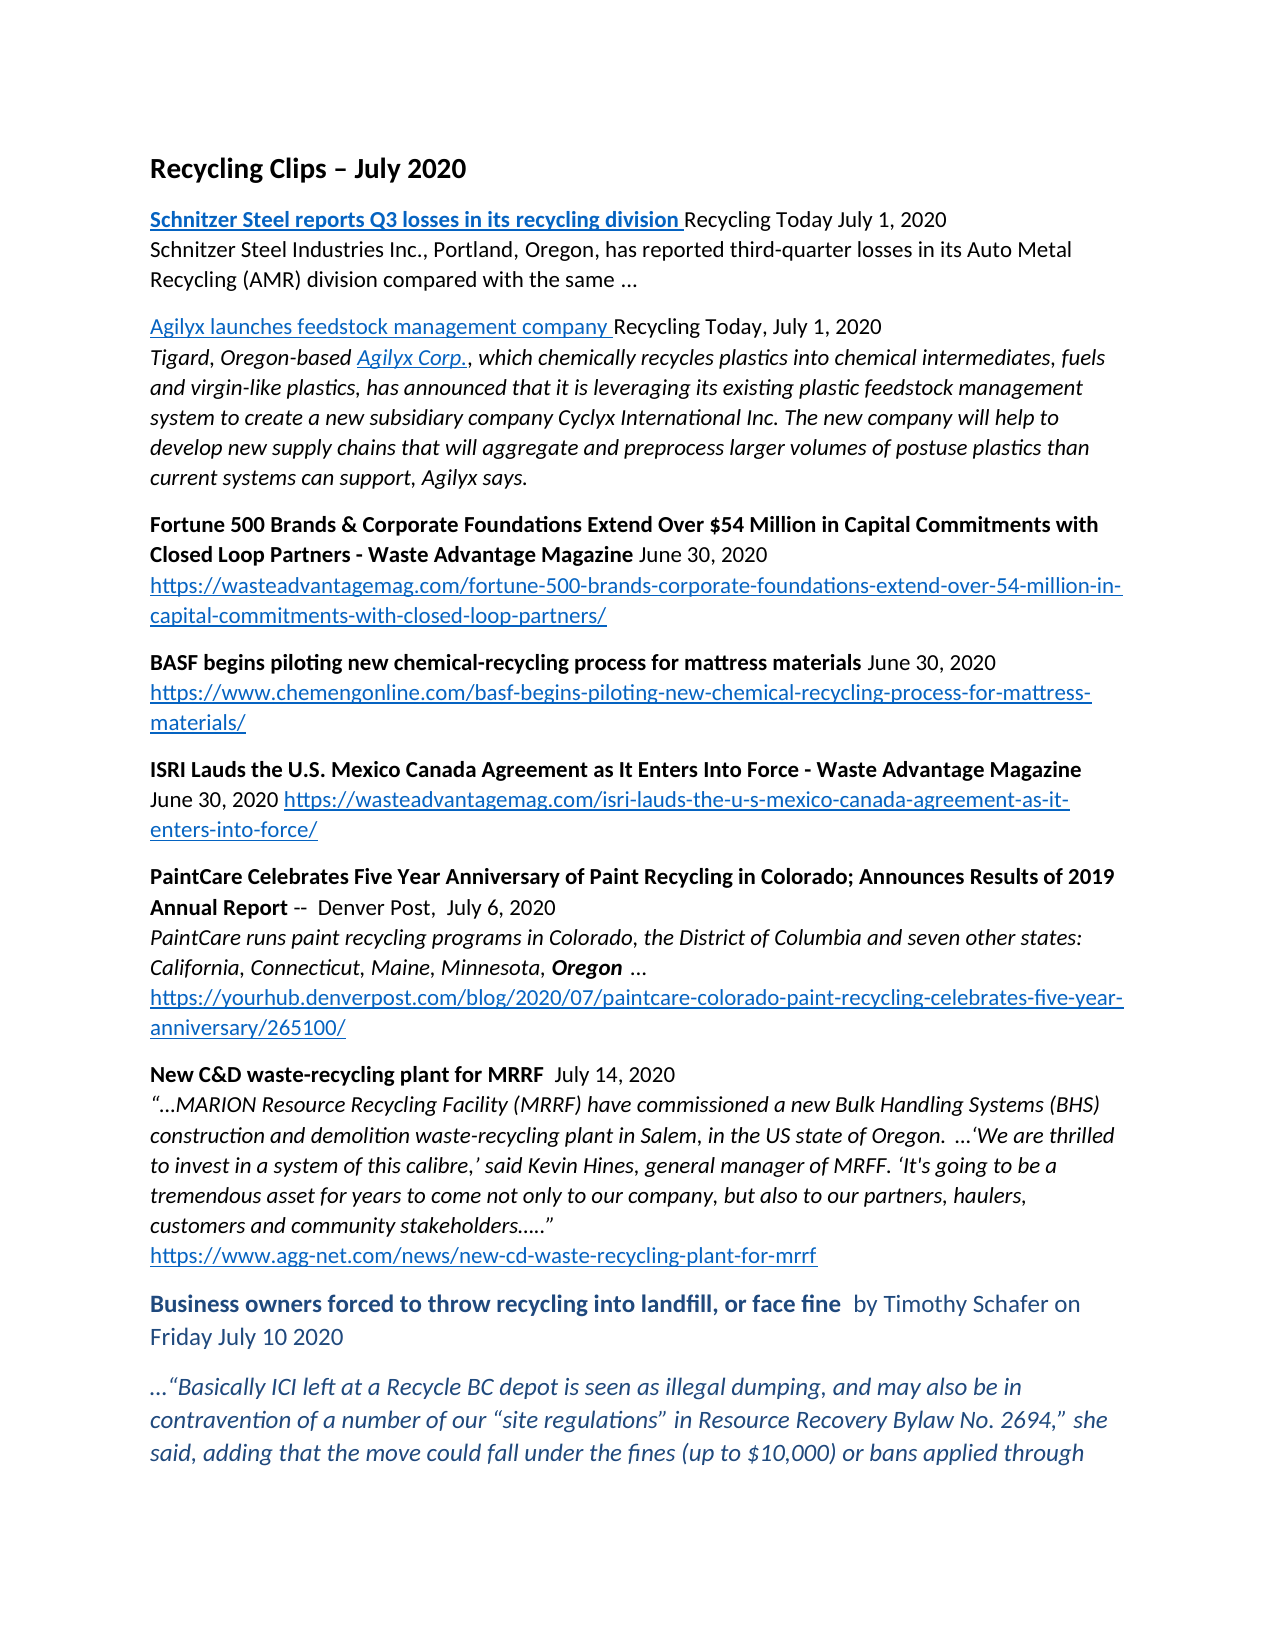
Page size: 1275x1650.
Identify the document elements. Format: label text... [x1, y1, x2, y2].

text Schnitzer Steel reports Q3 losses in its recycling division Recycling Today July 1, 2020 Schnitzer Steel Industries Inc., Portland, Oregon, has reported third-quarter losses in its Auto Metal Recycling (AMR) division compared with the same ... [150, 205, 1125, 293]
text Fortune 500 Brands & Corporate Foundations Extend Over $54 Million in Capital Commitments with Closed Loop Partners - Waste Advantage Magazine June 30, 2020 https://wasteadvantagemag.com/fortune-500-brands-corporate-foundations-extend-over-54-million-in-capital-commitments-with-closed-loop-partners/ [150, 510, 1125, 629]
text BASF begins piloting new chemical-recycling process for mattress materials June 30, 2020 https://www.chemengonline.com/basf-begins-piloting-new-chemical-recycling-process-for-mattress-materials/ [150, 648, 1125, 736]
text New C&D waste-recycling plant for MRRF July 14, 2020 “…MARION Resource Recycling Facility (MRRF) have commissioned a new Bulk Handling Systems (BHS) construction and demolition waste-recycling plant in Salem, in the US state of Oregon. …‘We are thrilled to invest in a system of this calibre,’ said Kevin Hines, general manager of MRFF. ‘It's going to be a tremendous asset for years to come not only to our company, but also to our partners, haulers, customers and community stakeholders…..” https://www.agg-net.com/news/new-cd-waste-recycling-plant-for-mrrf [150, 1060, 1125, 1269]
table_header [150, 1289, 1125, 1467]
text PaintCare Celebrates Five Year Anniversary of Paint Recycling in Colorado; Announces Results of 2019 Annual Report -- Denver Post, July 6, 2020 PaintCare runs paint recycling programs in Colorado, the District of Columbia and seven other states: California, Connecticut, Maine, Minnesota, Oregon ... https://yourhub.denverpost.com/blog/2020/07/paintcare-colorado-paint-recycling-celebrates-five-year-anniversary/265100/ [150, 862, 1125, 1041]
text Agilyx launches feedstock management company Recycling Today, July 1, 2020 Tigard, Oregon-based Agilyx Corp., which chemically recycles plastics into chemical intermediates, fuels and virgin-like plastics, has announced that it is leveraging its existing plastic feedstock management system to create a new subsidiary company Cyclyx International Inc. The new company will help to develop new supply chains that will aggregate and preprocess larger volumes of postuse plastics than current systems can support, Agilyx says. [150, 312, 1125, 491]
text ISRI Lauds the U.S. Mexico Canada Agreement as It Enters Into Force - Waste Advantage Magazine June 30, 2020 https://wasteadvantagemag.com/isri-lauds-the-u-s-mexico-canada-agreement-as-it-enters-into-force/ [150, 755, 1125, 843]
text Recycling Clips – July 2020 [150, 150, 1125, 186]
